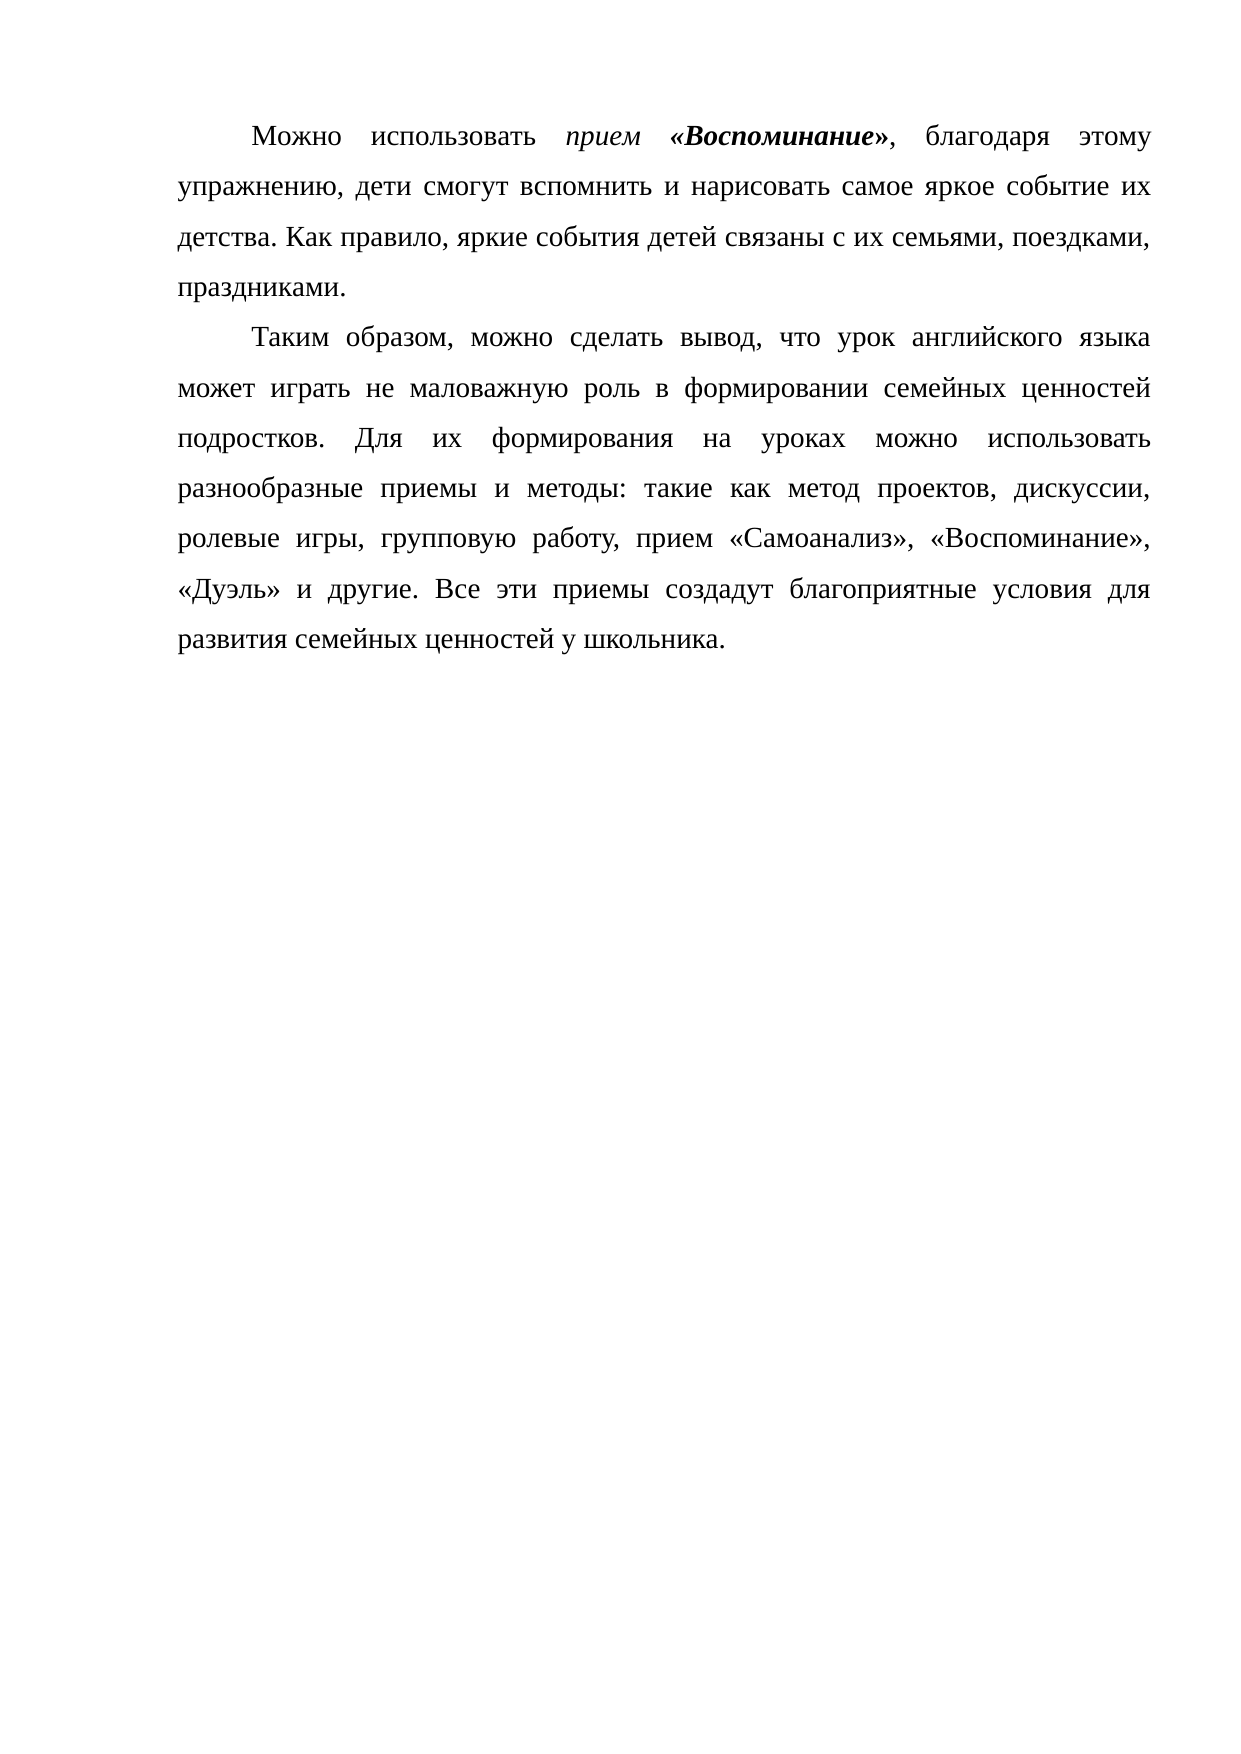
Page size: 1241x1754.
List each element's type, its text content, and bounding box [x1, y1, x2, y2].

text Таким образом, можно сделать вывод, что урок английского языка может играть не маловажную роль в формировании семейных ценностей подростков. Для их формирования на уроках можно использовать разнообразные приемы и методы: такие как метод проектов, дискуссии, ролевые игры, групповую работу, прием «Самоанализ», «Воспоминание», «Дуэль» и другие. Все эти приемы создадут благоприятные условия для развития семейных ценностей у школьника. [177, 319, 1152, 655]
text Можно использовать прием «Воспоминание», благодаря этому упражнению, дети смогут вспомнить и нарисовать самое яркое событие их детства. Как правило, яркие события детей связаны с их семьями, поездками, праздниками. [177, 118, 1152, 303]
